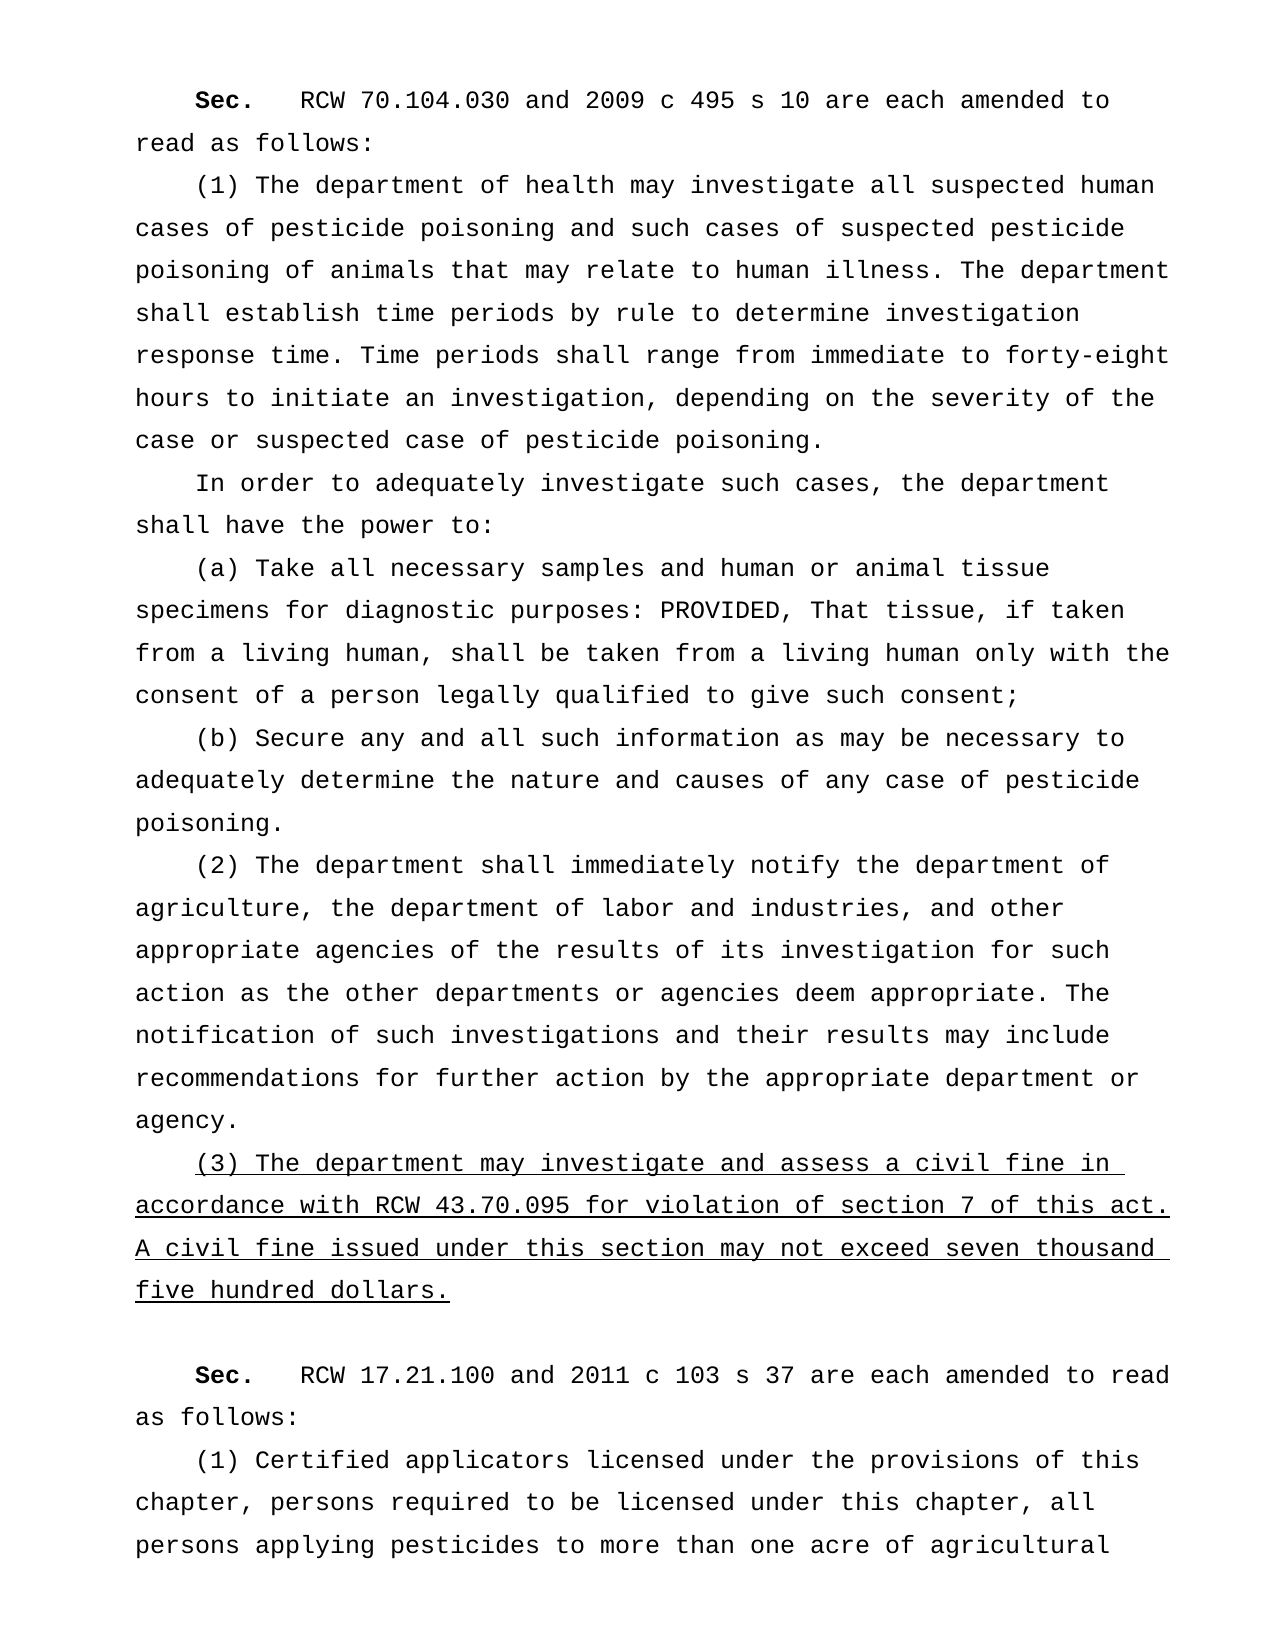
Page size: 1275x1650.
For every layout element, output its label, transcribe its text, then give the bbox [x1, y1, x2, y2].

text (3) The department may investigate and assess a civil fine in accordance with RCW 43.70.095 for violation of section 7 of this act. A civil fine issued under this section may not exceed seven thousand five hundred dollars. [135, 1260, 1170, 1307]
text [135, 1434, 1170, 1562]
text (2) The department shall immediately notify the department of agriculture, the department of labor and industries, and other appropriate agencies of the results of its investigation for such action as the other departments or agencies deem appropriate. The notification of such investigations and their results may include recommendations for further action by the appropriate department or agency. [135, 840, 1170, 1137]
text Sec. RCW 70.104.030 and 2009 c 495 s 10 are each amended to read as follows: [135, 75, 1170, 160]
text In order to adequately investigate such cases, the department shall have the power to: [135, 457, 1170, 542]
text (3) The department may investigate and assess a civil fine in accordance with RCW 43.70.095 for violation of section 7 of this act. A civil fine issued under this section may not exceed seven thousand five hundred dollars. [135, 1218, 1170, 1259]
text (1) The department of health may investigate all suspected human cases of pesticide poisoning and such cases of suspected pesticide poisoning of animals that may relate to human illness. The department shall establish time periods by rule to determine investigation response time. Time periods shall range from immediate to forty-eight hours to initiate an investigation, depending on the severity of the case or suspected case of pesticide poisoning. [135, 160, 1170, 457]
text (a) Take all necessary samples and human or animal tissue specimens for diagnostic purposes: PROVIDED, That tissue, if taken from a living human, shall be taken from a living human only with the consent of a person legally qualified to give such consent; [135, 542, 1170, 712]
text Sec. RCW 17.21.100 and 2011 c 103 s 37 are each amended to read as follows: [135, 1349, 1170, 1434]
text (3) The department may investigate and assess a civil fine in accordance with RCW 43.70.095 for violation of section 7 of this act. A civil fine issued under this section may not exceed seven thousand five hundred dollars. [135, 1137, 1170, 1216]
text (b) Secure any and all such information as may be necessary to adequately determine the nature and causes of any case of pesticide poisoning. [135, 712, 1170, 840]
